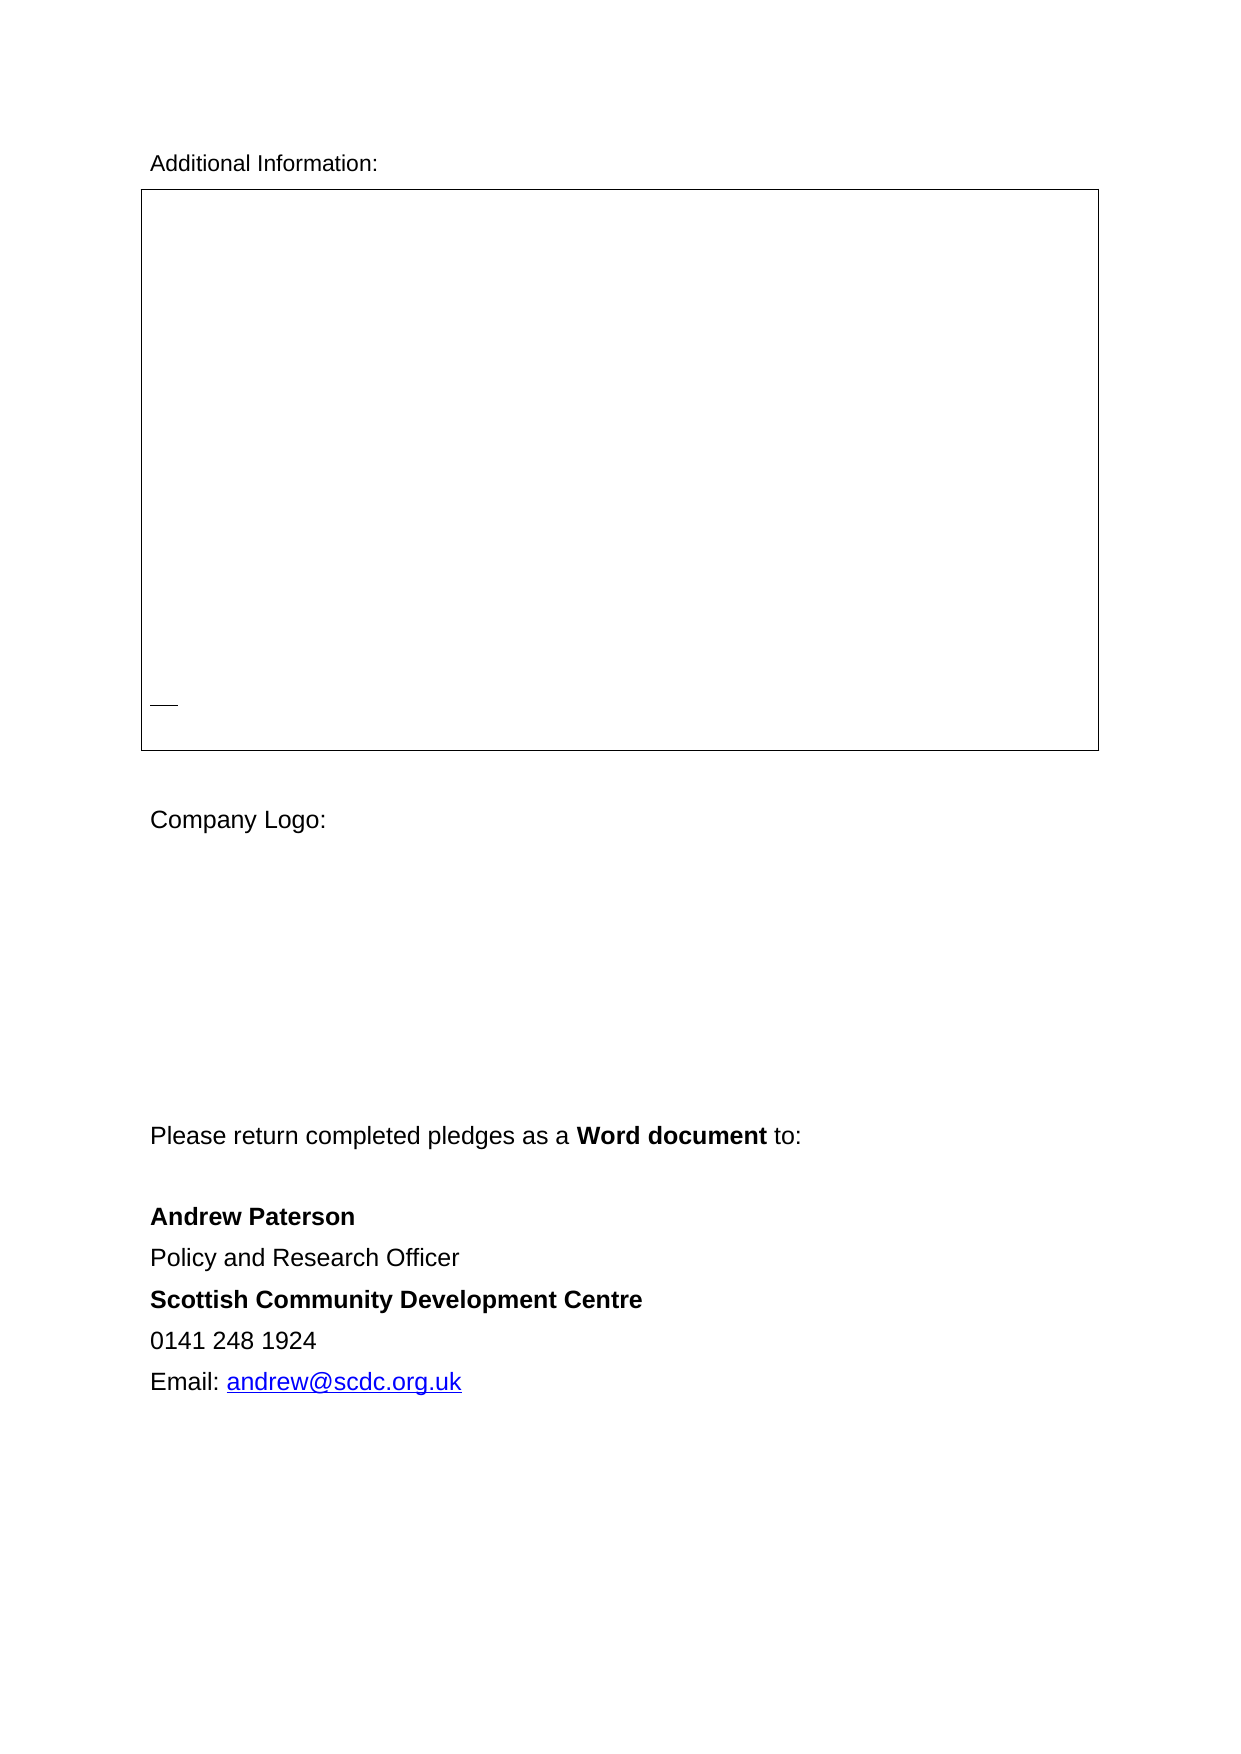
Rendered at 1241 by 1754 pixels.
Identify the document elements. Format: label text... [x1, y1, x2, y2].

text Additional Information: [150, 150, 1090, 176]
text Please return completed pledges as a Word document to: [150, 1121, 1090, 1149]
text Scottish Community Development Centre [150, 1285, 1090, 1313]
text Andrew Paterson [150, 1202, 1090, 1231]
text 0141 248 1924 [150, 1326, 1090, 1355]
text Company Logo: [150, 804, 1090, 833]
text Policy and Research Officer [150, 1243, 1090, 1272]
text Email: andrew@scdc.org.uk [150, 1367, 1090, 1396]
